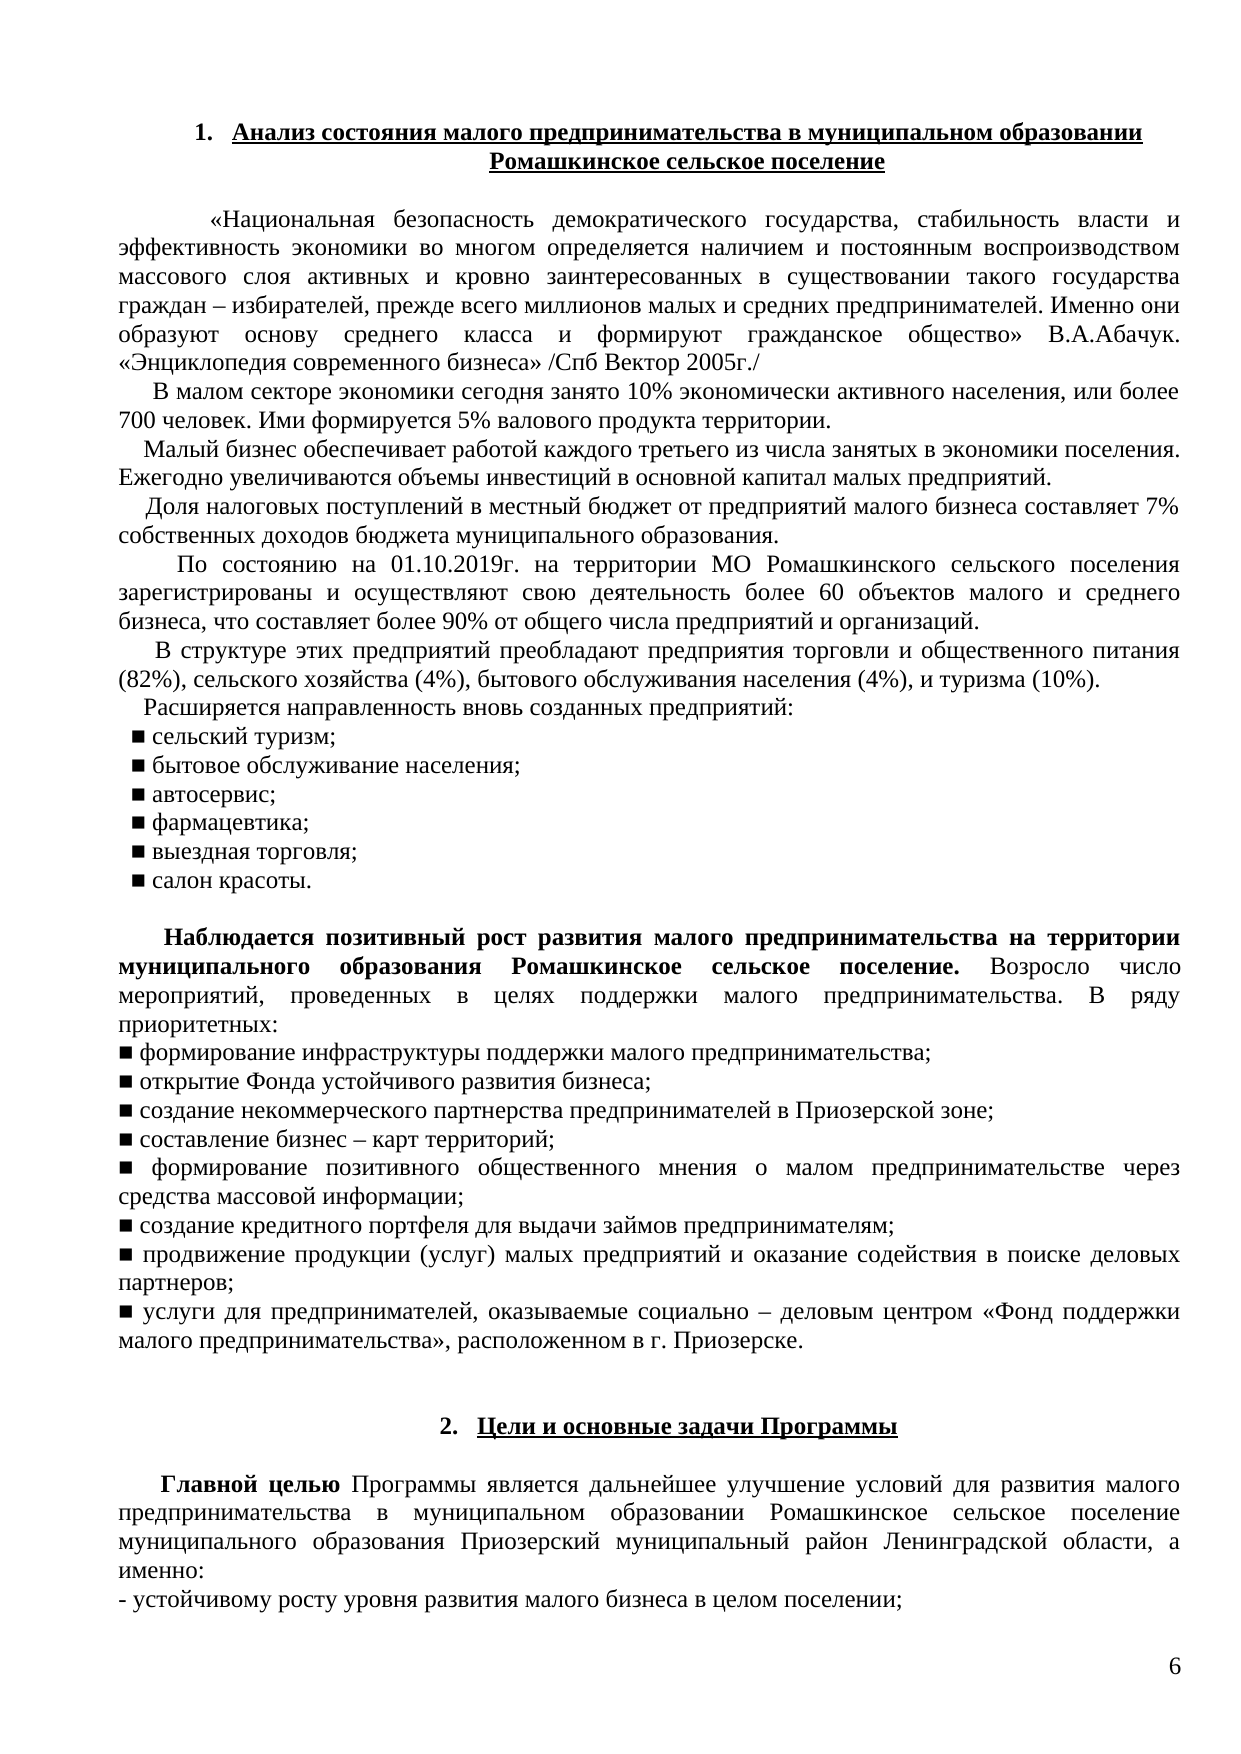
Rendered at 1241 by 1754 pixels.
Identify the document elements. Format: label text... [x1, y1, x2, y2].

text ■ сельский туризм; [118, 721, 1181, 750]
text В малом секторе экономики сегодня занято 10% экономически активного населения, или более 700 человек. Ими формируется 5% валового продукта территории. [118, 376, 1181, 434]
text Наблюдается позитивный рост развития малого предпринимательства на территории муниципального образования Ромашкинское сельское поселение. Возросло число мероприятий, проведенных в целях поддержки малого предпринимательства. В ряду приоритетных: [118, 922, 1181, 1037]
text ■ открытие Фонда устойчивого развития бизнеса; [118, 1066, 1181, 1095]
text Главной целью Программы является дальнейшее улучшение условий для развития малого предпринимательства в муниципальном образовании Ромашкинское сельское поселение муниципального образования Приозерский муниципальный район Ленинградской области, а именно: [118, 1469, 1181, 1584]
text ■ выездная торговля; [118, 836, 1181, 865]
text По состоянию на 01.10.2019г. на территории МО Ромашкинского сельского поселения зарегистрированы и осуществляют свою деятельность более 60 объектов малого и среднего бизнеса, что составляет более 90% от общего числа предприятий и организаций. [118, 549, 1181, 635]
text ■ формирование позитивного общественного мнения о малом предпринимательстве через средства массовой информации; [118, 1152, 1181, 1210]
list Анализ состояния малого предпринимательства в муниципальном образовании Ромашкинское сельское поселение [156, 117, 1181, 175]
text ■ услуги для предпринимателей, оказываемые социально – деловым центром «Фонд поддержки малого предпринимательства», расположенном в г. Приозерске. [118, 1296, 1181, 1354]
text ■ автосервис; [118, 779, 1181, 807]
list Цели и основные задачи Программы [156, 1411, 1181, 1440]
text ■ бытовое обслуживание населения; [118, 750, 1181, 779]
text «Национальная безопасность демократического государства, стабильность власти и эффективность экономики во многом определяется наличием и постоянным воспроизводством массового слоя активных и кровно заинтересованных в существовании такого государства граждан – избирателей, прежде всего миллионов малых и средних предпринимателей. Именно они образуют основу среднего класса и формируют гражданское общество» В.А.Абачук. «Энциклопедия современного бизнеса» /Спб Вектор 2005г./ [118, 204, 1181, 376]
text ■ фармацевтика; [118, 807, 1181, 836]
text ■ формирование инфраструктуры поддержки малого предпринимательства; [118, 1037, 1181, 1066]
text Доля налоговых поступлений в местный бюджет от предприятий малого бизнеса составляет 7% собственных доходов бюджета муниципального образования. [118, 491, 1181, 549]
text ■ создание кредитного портфеля для выдачи займов предпринимателям; [118, 1210, 1181, 1239]
text Расширяется направленность вновь созданных предприятий: [118, 692, 1181, 721]
text Малый бизнес обеспечивает работой каждого третьего из числа занятых в экономики поселения. Ежегодно увеличиваются объемы инвестиций в основной капитал малых предприятий. [118, 434, 1181, 491]
text В структуре этих предприятий преобладают предприятия торговли и общественного питания (82%), сельского хозяйства (4%), бытового обслуживания населения (4%), и туризма (10%). [118, 635, 1181, 692]
text ■ создание некоммерческого партнерства предпринимателей в Приозерской зоне; [118, 1095, 1181, 1124]
text - устойчивому росту уровня развития малого бизнеса в целом поселении; [118, 1584, 1181, 1612]
text ■ составление бизнес – карт территорий; [118, 1124, 1181, 1152]
text ■ продвижение продукции (услуг) малых предприятий и оказание содействия в поиске деловых партнеров; [118, 1239, 1181, 1296]
text ■ салон красоты. [118, 865, 1181, 894]
